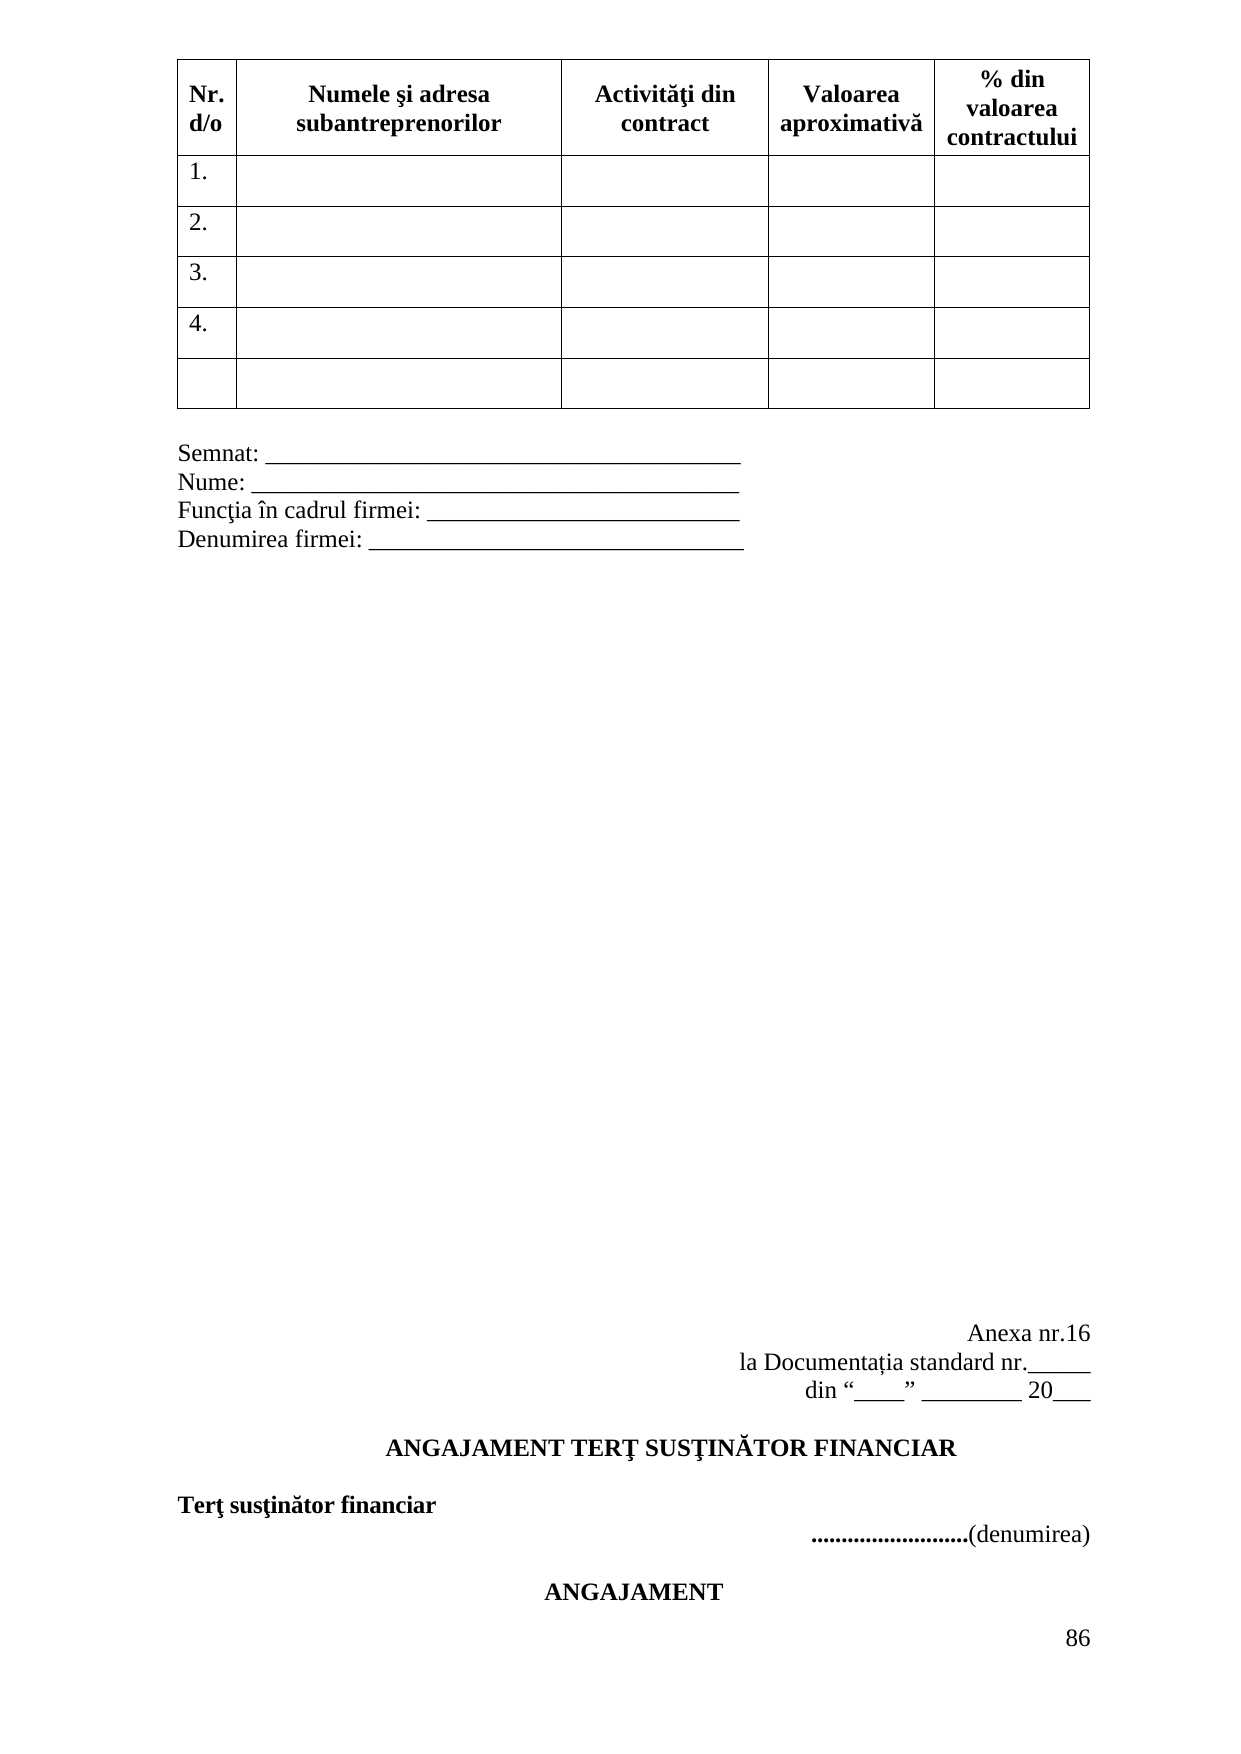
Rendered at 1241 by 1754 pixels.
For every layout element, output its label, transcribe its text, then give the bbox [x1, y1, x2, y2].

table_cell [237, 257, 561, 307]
text Semnat: ______________________________________ [177, 438, 1090, 467]
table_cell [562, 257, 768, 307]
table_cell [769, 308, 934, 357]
text din “____” ________ 20___ [177, 1375, 1090, 1404]
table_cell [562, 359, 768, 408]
text Anexa nr.16 [177, 1318, 1090, 1347]
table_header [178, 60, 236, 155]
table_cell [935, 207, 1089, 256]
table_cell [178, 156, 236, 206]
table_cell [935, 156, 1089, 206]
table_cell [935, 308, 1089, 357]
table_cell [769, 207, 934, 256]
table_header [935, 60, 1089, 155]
text ..........................(denumirea) [177, 1519, 1090, 1548]
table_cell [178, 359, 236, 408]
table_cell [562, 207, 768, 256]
text la Documentația standard nr._____ [177, 1347, 1090, 1375]
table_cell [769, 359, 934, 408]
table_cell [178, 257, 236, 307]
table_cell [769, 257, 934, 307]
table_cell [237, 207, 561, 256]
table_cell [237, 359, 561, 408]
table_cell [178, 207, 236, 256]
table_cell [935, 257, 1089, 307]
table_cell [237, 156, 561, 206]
text ANGAJAMENT [177, 1577, 1090, 1605]
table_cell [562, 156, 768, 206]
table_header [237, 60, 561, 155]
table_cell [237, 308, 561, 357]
text Terţ susţinător financiar [177, 1490, 1090, 1519]
text Funcţia în cadrul firmei: _________________________ [177, 495, 1090, 524]
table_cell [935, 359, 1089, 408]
text Denumirea firmei: ______________________________ [177, 524, 1090, 553]
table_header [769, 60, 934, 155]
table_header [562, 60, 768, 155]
text Nume: _______________________________________ [177, 467, 1090, 495]
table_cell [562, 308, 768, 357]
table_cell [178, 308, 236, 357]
subtitle ANGAJAMENT TERŢ SUSŢINĂTOR FINANCIAR [252, 1433, 1090, 1462]
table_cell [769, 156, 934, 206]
